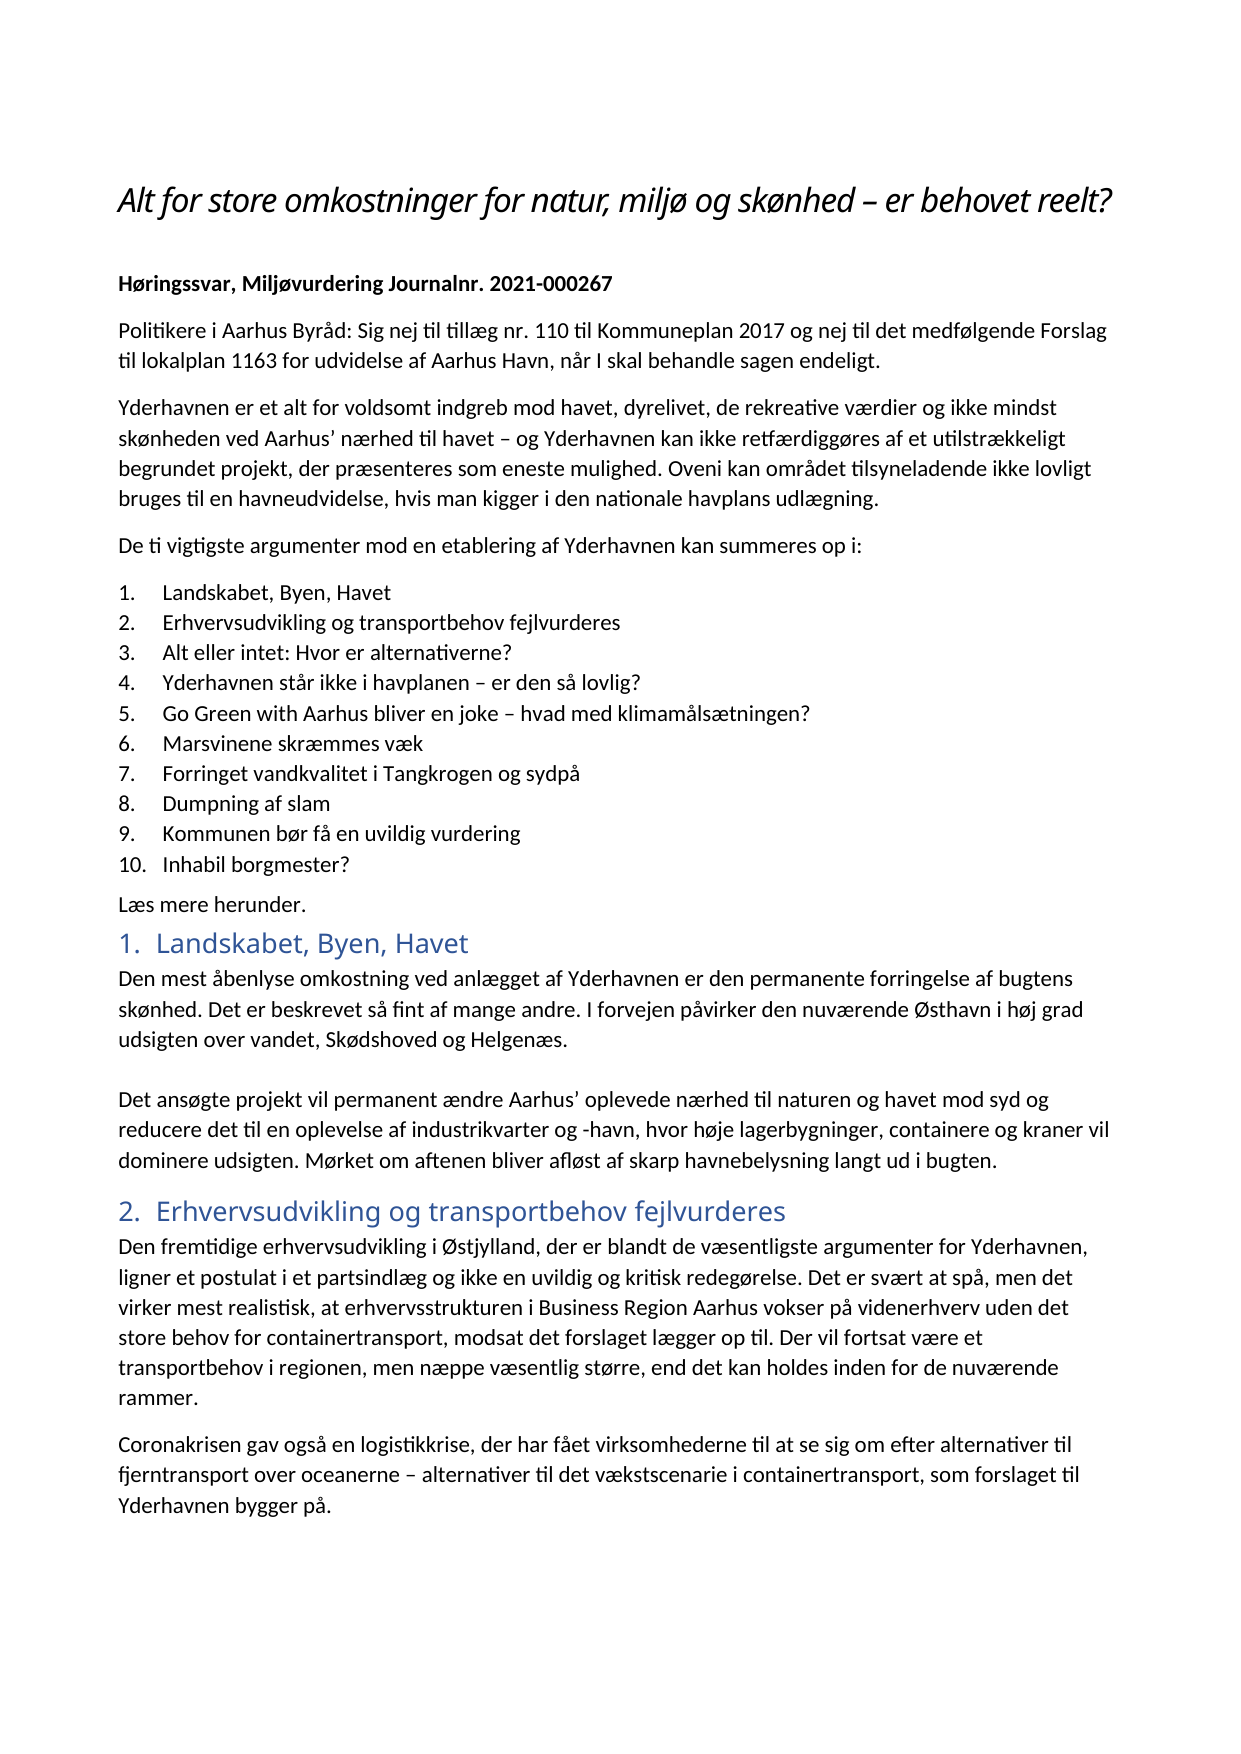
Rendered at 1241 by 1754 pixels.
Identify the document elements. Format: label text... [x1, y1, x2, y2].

text 2. Erhvervsudvikling og transportbehov fejlvurderes [118, 608, 1122, 636]
text 6. Marsvinene skræmmes væk [118, 729, 1122, 757]
title Alt for store omkostninger for natur, miljø og skønhed – er behovet reelt? [118, 177, 1122, 223]
text 8. Dumpning af slam [118, 789, 1122, 817]
subtitle Erhvervsudvikling og transportbehov fejlvurderes [118, 1193, 1122, 1229]
text 7. Forringet vandkvalitet i Tangkrogen og sydpå [118, 759, 1122, 787]
text Høringssvar, Miljøvurdering Journalnr. 2021-000267 [118, 269, 1122, 297]
text 4. Yderhavnen står ikke i havplanen – er den så lovlig? [118, 668, 1122, 696]
list Den mest åbenlyse omkostning ved anlægget af Yderhavnen er den permanente forringelse af bugtens skønhed. Det er beskrevet så fint af mange andre. I forvejen påvirker den nuværende Østhavn i høj grad udsigten over vandet, Skødshoved og Helgenæs. [118, 964, 1122, 1053]
text 9. Kommunen bør få en uvildig vurdering [118, 819, 1122, 847]
text 3. Alt eller intet: Hvor er alternativerne? [118, 638, 1122, 666]
list Det ansøgte projekt vil permanent ændre Aarhus’ oplevede nærhed til naturen og havet mod syd og reducere det til en oplevelse af industrikvarter og -havn, hvor høje lagerbygninger, containere og kraner vil dominere udsigten. Mørket om aftenen bliver afløst af skarp havnebelysning langt ud i bugten. [118, 1085, 1122, 1174]
text 1. Landskabet, Byen, Havet [118, 578, 1122, 606]
text Politikere i Aarhus Byråd: Sig nej til tillæg nr. 110 til Kommuneplan 2017 og nej til det medfølgende Forslag til lokalplan 1163 for udvidelse af Aarhus Havn, når I skal behandle sagen endeligt. [118, 316, 1122, 374]
text Yderhavnen er et alt for voldsomt indgreb mod havet, dyrelivet, de rekreative værdier og ikke mindst skønheden ved Aarhus’ nærhed til havet – og Yderhavnen kan ikke retfærdiggøres af et utilstrækkeligt begrundet projekt, der præsenteres som eneste mulighed. Oveni kan området tilsyneladende ikke lovligt bruges til en havneudvidelse, hvis man kigger i den nationale havplans udlægning. [118, 393, 1122, 512]
text 5. Go Green with Aarhus bliver en joke – hvad med klimamålsætningen? [118, 699, 1122, 727]
text Den fremtidige erhvervsudvikling i Østjylland, der er blandt de væsentligste argumenter for Yderhavnen, ligner et postulat i et partsindlæg og ikke en uvildig og kritisk redegørelse. Det er svært at spå, men det virker mest realistisk, at erhvervsstrukturen i Business Region Aarhus vokser på videnerhverv uden det store behov for containertransport, modsat det forslaget lægger op til. Der vil fortsat være et transportbehov i regionen, men næppe væsentlig større, end det kan holdes inden for de nuværende rammer. [118, 1232, 1122, 1411]
text Coronakrisen gav også en logistikkrise, der har fået virksomhederne til at se sig om efter alternativer til fjerntransport over oceanerne – alternativer til det vækstscenarie i containertransport, som forslaget til Yderhavnen bygger på. [118, 1430, 1122, 1519]
text 10. Inhabil borgmester? [118, 850, 1122, 878]
subtitle Landskabet, Byen, Havet [118, 925, 1122, 962]
text De ti vigtigste argumenter mod en etablering af Yderhavnen kan summeres op i: [118, 531, 1122, 559]
text Læs mere herunder. [118, 890, 1122, 918]
